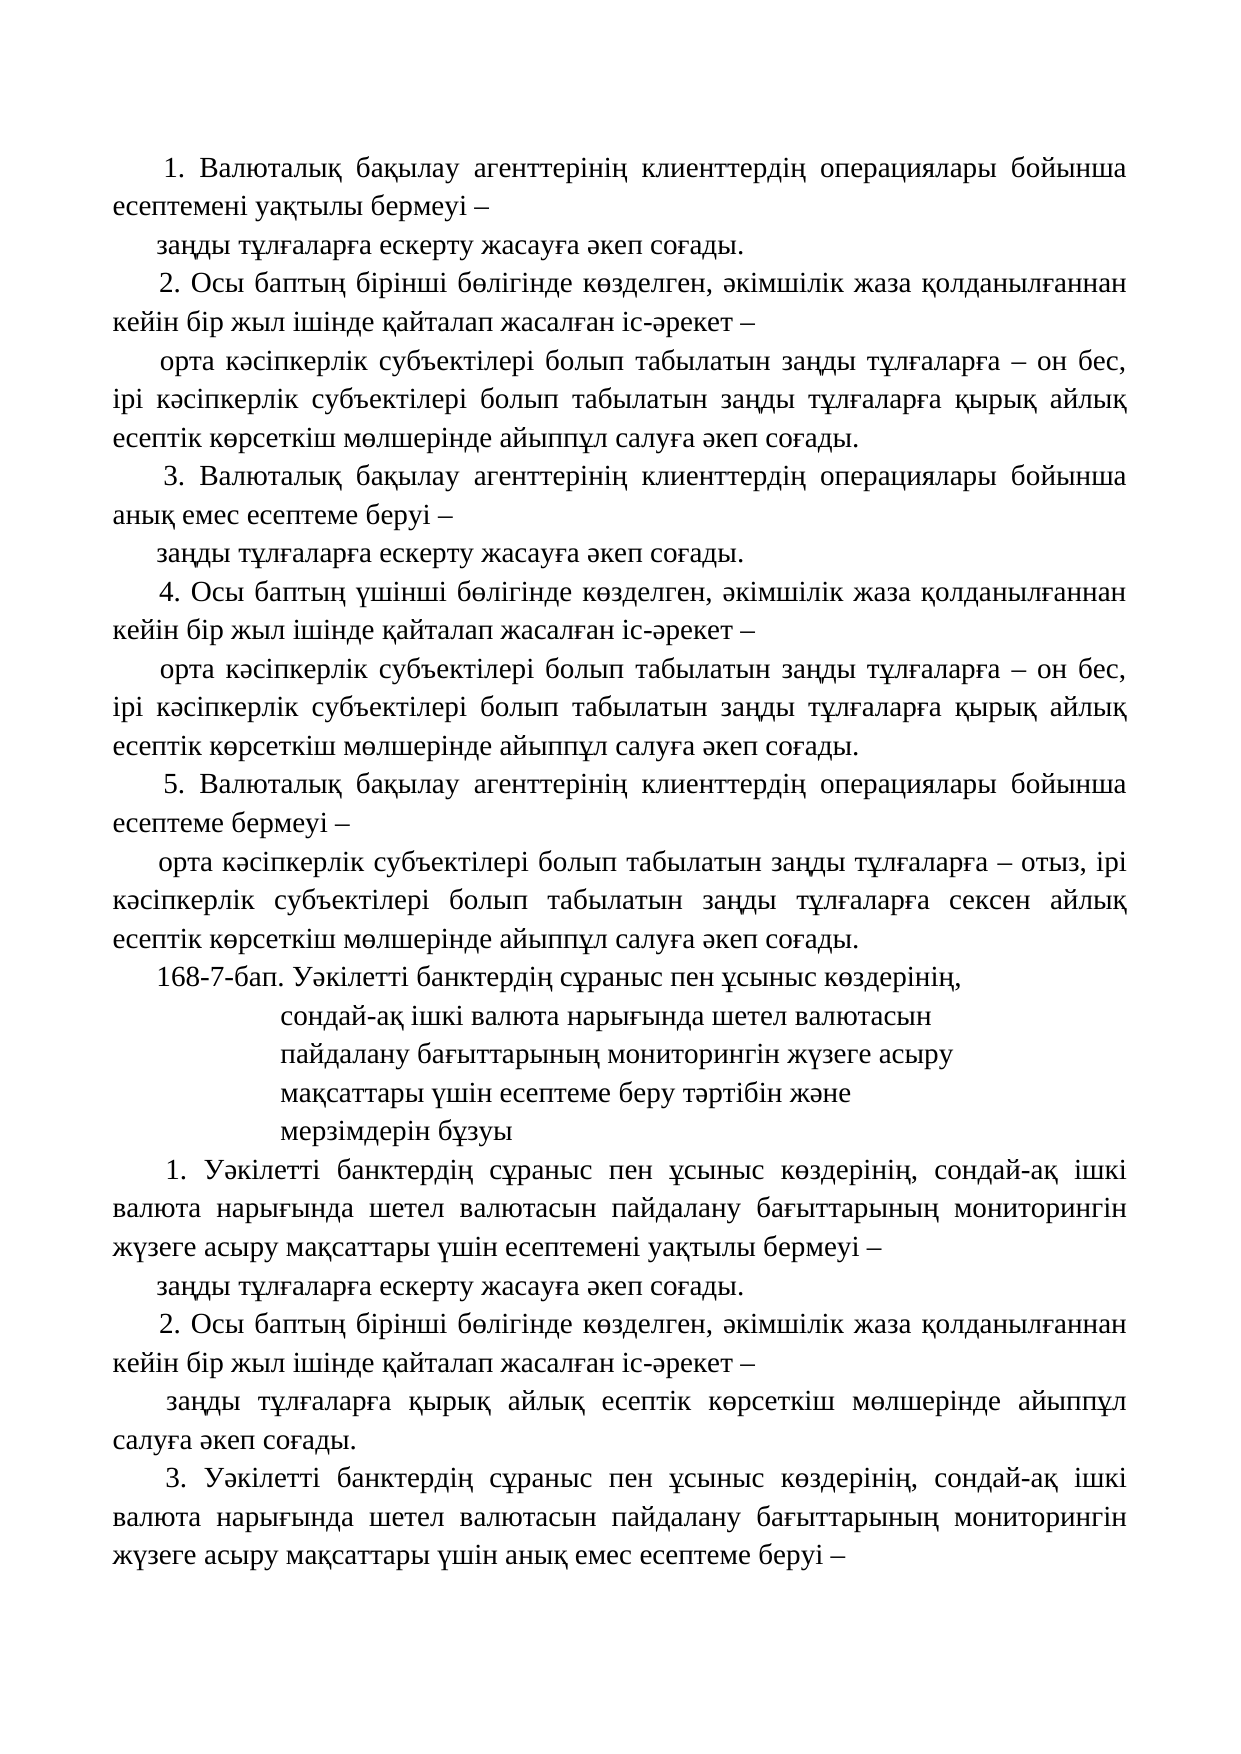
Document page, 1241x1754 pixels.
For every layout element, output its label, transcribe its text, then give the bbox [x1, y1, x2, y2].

text мерзімдерін бұзуы [112, 1113, 1128, 1147]
text 4. Осы баптың үшінші бөлігінде көзделген, әкімшілік жаза қолданылғаннан кейін бір жыл ішінде қайталап жасалған іс-әрекет – [112, 574, 1128, 646]
text пайдалану бағыттарының мониторингін жүзеге асыру [112, 1036, 1128, 1070]
text заңды тұлғаларға қырық айлық есептік көрсеткіш мөлшерінде айыппұл салуға әкеп соғады. [112, 1383, 1128, 1455]
text орта кәсіпкерлік субъектілері болып табылатын заңды тұлғаларға – он бес, ірі кәсіпкерлік субъектілері болып табылатын заңды тұлғаларға қырық айлық есептік көрсеткіш мөлшерінде айыппұл салуға әкеп соғады. [112, 651, 1128, 762]
text заңды тұлғаларға ескерту жасауға әкеп соғады. [112, 1268, 1128, 1301]
text 5. Валюталық бақылау агенттерінің клиенттердің операциялары бойынша есептеме бермеуі – [112, 767, 1128, 839]
text 1. Уәкілетті банктердің сұраныс пен ұсыныс көздерінің, сондай-ақ ішкі валюта нарығында шетел валютасын пайдалану бағыттарының мониторингін жүзеге асыру мақсаттары үшін есептемені уақтылы бермеуі – [112, 1152, 1128, 1263]
text заңды тұлғаларға ескерту жасауға әкеп соғады. [112, 535, 1128, 569]
text 3. Валюталық бақылау агенттерінің клиенттердің операциялары бойынша анық емес есептеме беруі – [112, 458, 1128, 530]
text 2. Осы баптың бірінші бөлігінде көзделген, әкімшілік жаза қолданылғаннан кейін бір жыл ішінде қайталап жасалған іс-әрекет – [112, 266, 1128, 338]
text орта кәсіпкерлік субъектілері болып табылатын заңды тұлғаларға – он бес, ірі кәсіпкерлік субъектілері болып табылатын заңды тұлғаларға қырық айлық есептік көрсеткіш мөлшерінде айыппұл салуға әкеп соғады. [112, 343, 1128, 453]
text заңды тұлғаларға ескерту жасауға әкеп соғады. [112, 227, 1128, 261]
text орта кәсіпкерлік субъектілері болып табылатын заңды тұлғаларға – отыз, ірі кәсіпкерлік субъектілері болып табылатын заңды тұлғаларға сексен айлық есептік көрсеткіш мөлшерінде айыппұл салуға әкеп соғады. [112, 844, 1128, 954]
text 2. Осы баптың бірінші бөлігінде көзделген, әкімшілік жаза қолданылғаннан кейін бір жыл ішінде қайталап жасалған іс-әрекет – [112, 1306, 1128, 1378]
text 3. Уәкілетті банктердің сұраныс пен ұсыныс көздерінің, сондай-ақ ішкі валюта нарығында шетел валютасын пайдалану бағыттарының мониторингін жүзеге асыру мақсаттары үшін анық емес есептеме беруі – [112, 1460, 1128, 1571]
text 1. Валюталық бақылау агенттерінің клиенттердің операциялары бойынша есептемені уақтылы бермеуі – [112, 150, 1128, 222]
text мақсаттары үшін есептеме беру тәртібін және [112, 1075, 1128, 1108]
text 168-7-бап. Уәкілетті банктердің сұраныс пен ұсыныс көздерінің, [112, 959, 1128, 993]
text сондай-ақ ішкі валюта нарығында шетел валютасын [112, 998, 1128, 1031]
